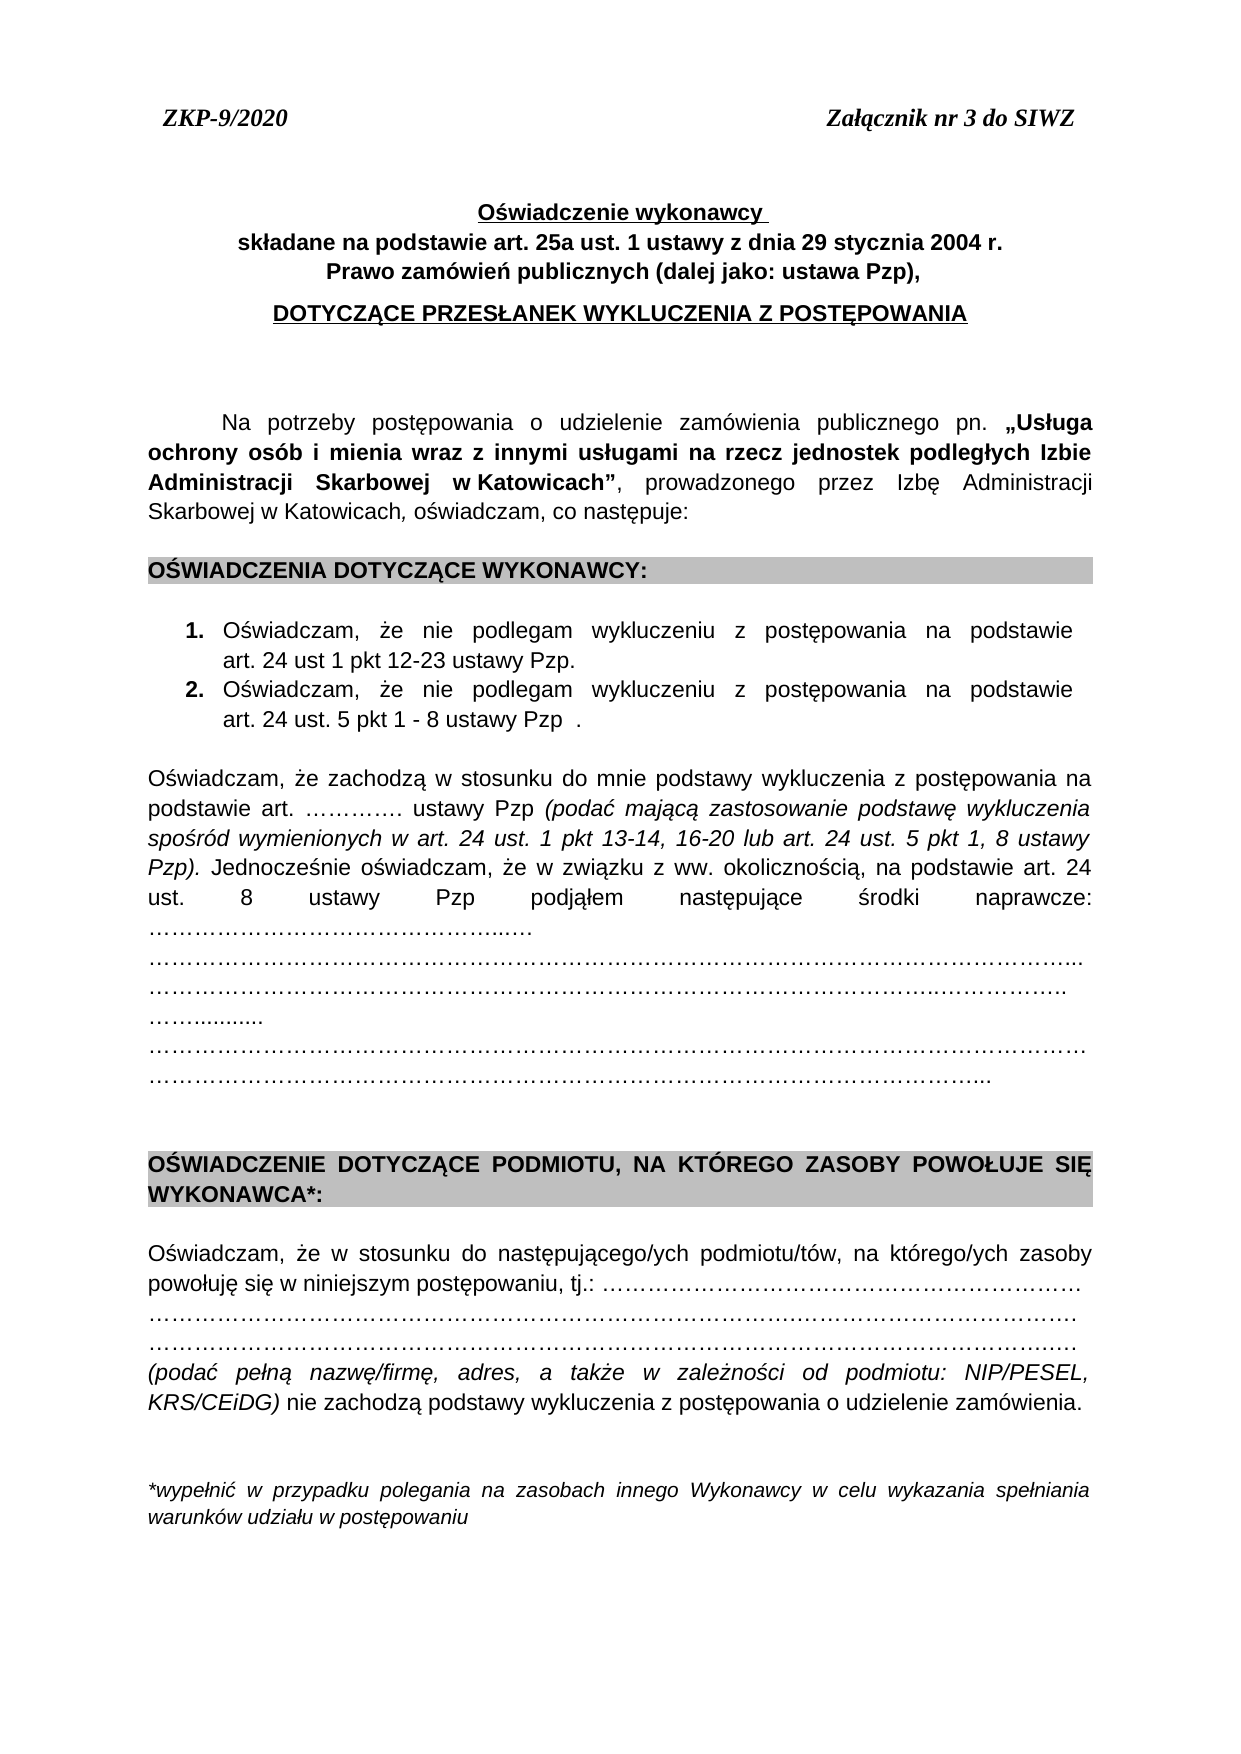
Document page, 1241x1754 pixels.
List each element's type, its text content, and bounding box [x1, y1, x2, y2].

text Oświadczenie wykonawcy [148, 199, 1093, 225]
text Oświadczam, że w stosunku do następującego/ych podmiotu/tów, na którego/ych zasoby powołuję się w niniejszym postępowaniu, tj.: ………………………………………………………………………………………………………………………………….……………………………….……………………………………………………………………………………………………….…. (podać pełną nazwę/firmę, adres, a także w zależności od podmiotu: NIP/PESEL, KRS/CEiDG) nie zachodzą podstawy wykluczenia z postępowania o udzielenie zamówienia. [148, 1240, 1093, 1415]
text OŚWIADCZENIE DOTYCZĄCE PODMIOTU, NA KTÓREGO ZASOBY POWOŁUJE SIĘ WYKONAWCA*: [148, 1151, 1093, 1207]
list Oświadczam, że nie podlegam wykluczeniu z postępowania na podstawie art. 24 ust. 5 pkt 1 - 8 ustawy Pzp . [185, 676, 1093, 732]
list Oświadczam, że nie podlegam wykluczeniu z postępowania na podstawie art. 24 ust 1 pkt 12-23 ustawy Pzp. [185, 617, 1093, 673]
text DOTYCZĄCE PRZESŁANEK WYKLUCZENIA Z POSTĘPOWANIA [148, 300, 1093, 327]
text Prawo zamówień publicznych (dalej jako: ustawa Pzp), [148, 258, 1093, 284]
text ZKP-9/2020 Załącznik nr 3 do SIWZ [148, 103, 1093, 132]
text OŚWIADCZENIA DOTYCZĄCE WYKONAWCY: [148, 557, 1093, 584]
text *wypełnić w przypadku polegania na zasobach innego Wykonawcy w celu wykazania spełniania warunków udziału w postępowaniu [148, 1478, 1093, 1529]
text …………………………………………………………………………………………..……………..……...........……………………………………………………………………………………………………………………………………………………………………………………………………………... [148, 973, 1093, 1088]
text składane na podstawie art. 25a ust. 1 ustawy z dnia 29 stycznia 2004 r. [148, 228, 1093, 255]
text Oświadczam, że zachodzą w stosunku do mnie podstawy wykluczenia z postępowania na podstawie art. …………. ustawy Pzp (podać mającą zastosowanie podstawę wykluczenia spośród wymienionych w art. 24 ust. 1 pkt 13-14, 16-20 lub art. 24 ust. 5 pkt 1, 8 ustawy Pzp). Jednocześnie oświadczam, że w związku z ww. okolicznością, na podstawie art. 24 ust. 8 ustawy Pzp podjąłem następujące środki naprawcze: ………………………………………...… …………………………………………………………………………………………………………... [148, 765, 1093, 970]
text Na potrzeby postępowania o udzielenie zamówienia publicznego pn. „Usługa ochrony osób i mienia wraz z innymi usługami na rzecz jednostek podległych Izbie Administracji Skarbowej w Katowicach”, prowadzonego przez Izbę Administracji Skarbowej w Katowicach, oświadczam, co następuje: [148, 409, 1093, 524]
